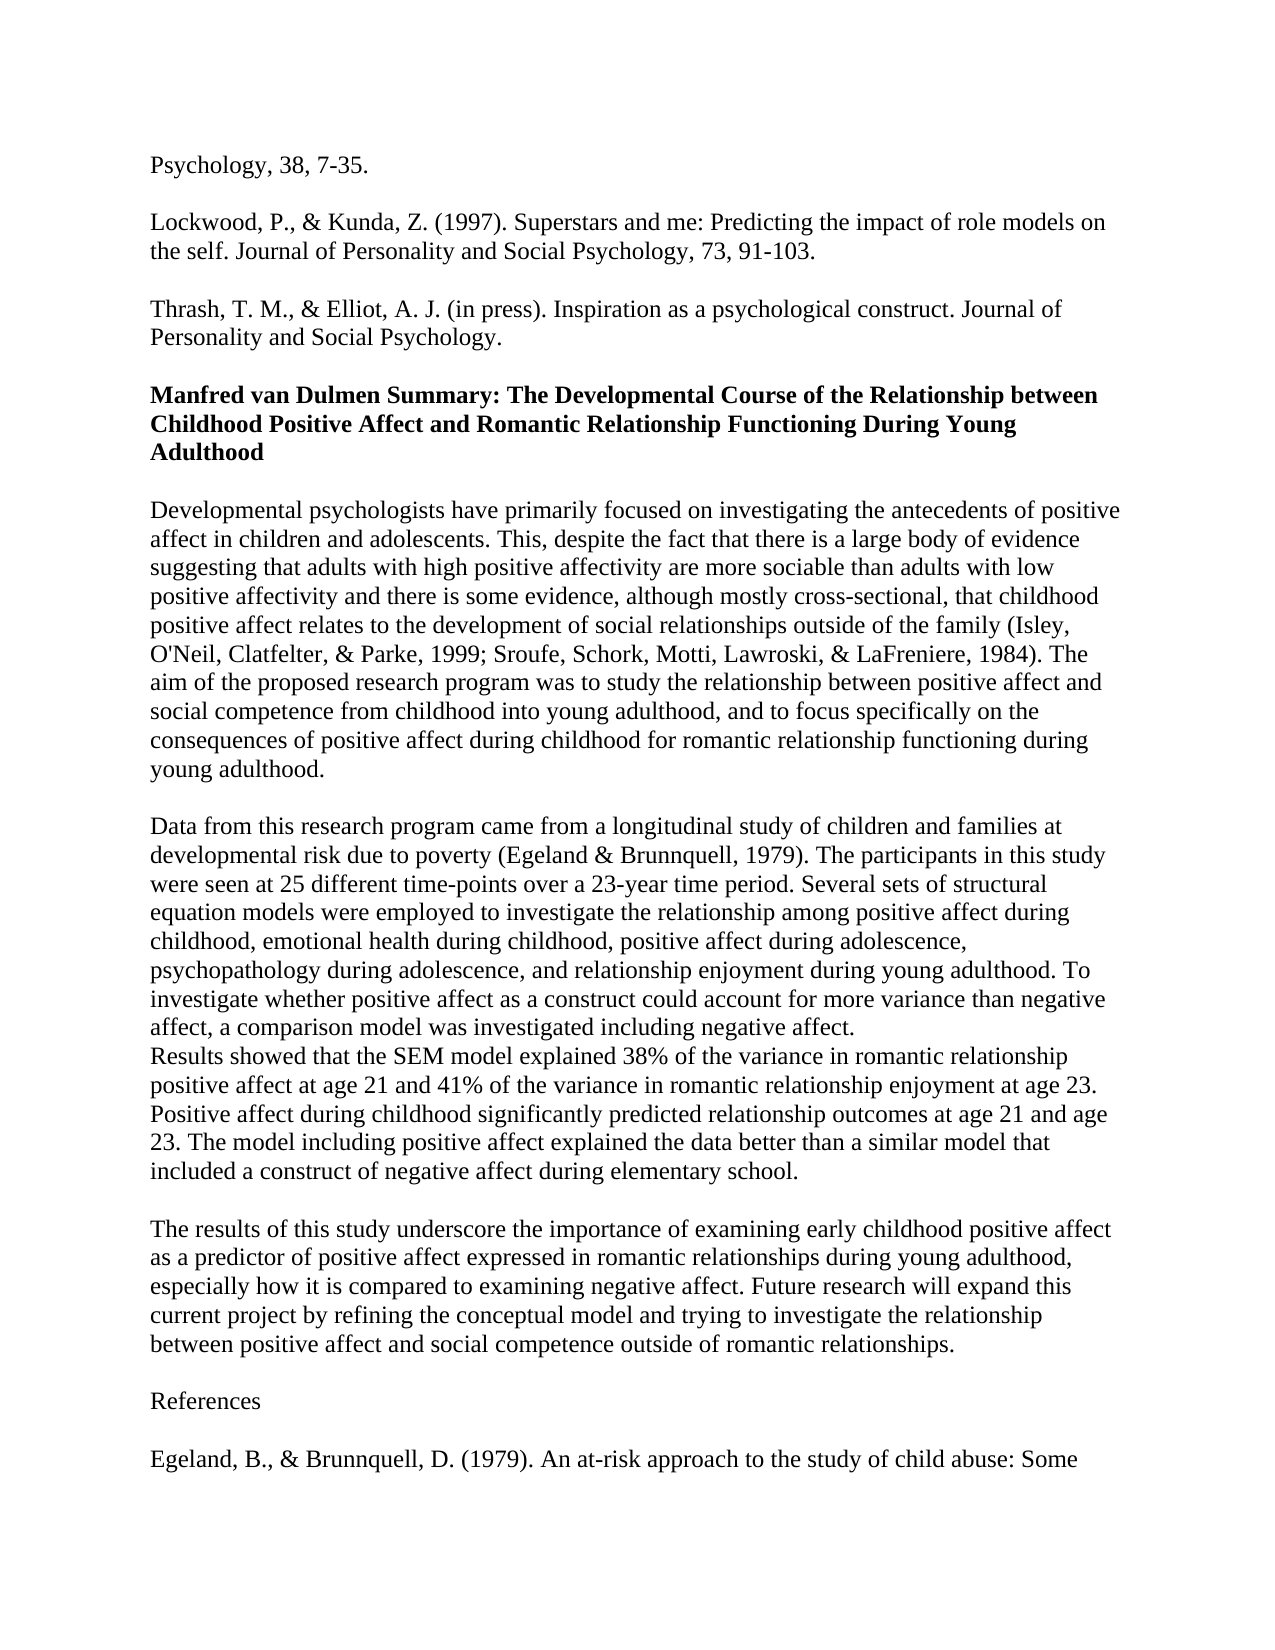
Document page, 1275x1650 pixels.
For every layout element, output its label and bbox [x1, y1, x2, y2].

text [150, 380, 1125, 1472]
text [150, 150, 1125, 351]
